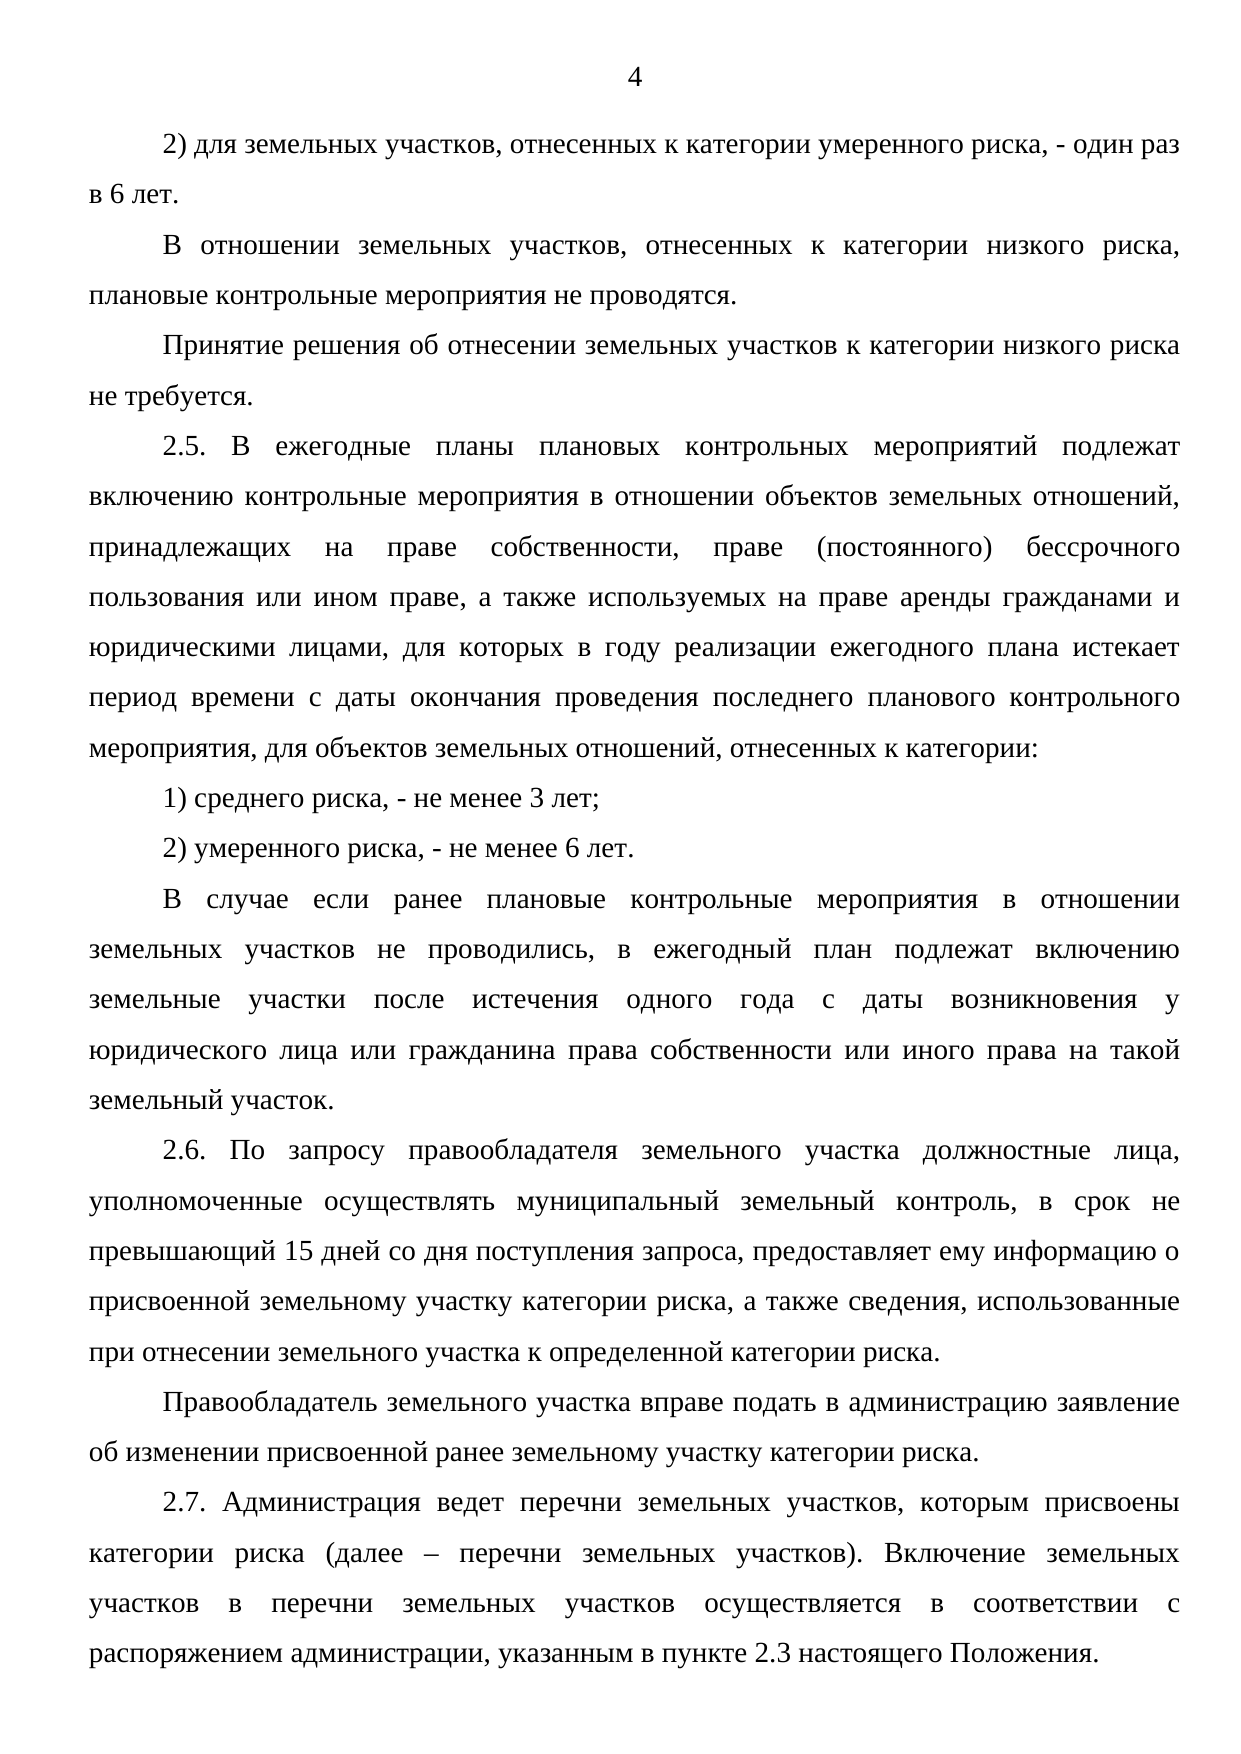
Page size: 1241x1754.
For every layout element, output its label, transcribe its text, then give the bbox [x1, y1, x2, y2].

text 1) среднего риска, - не менее 3 лет; [89, 780, 1181, 814]
text Принятие решения об отнесении земельных участков к категории низкого риска не требуется. [89, 327, 1181, 411]
text 2.6. По запросу правообладателя земельного участка должностные лица, уполномоченные осуществлять муниципальный земельный контроль, в срок не превышающий 15 дней со дня поступления запроса, предоставляет ему информацию о присвоенной земельному участку категории риска, а также сведения, использованные при отнесении земельного участка к определенной категории риска. [89, 1132, 1181, 1367]
text В случае если ранее плановые контрольные мероприятия в отношении земельных участков не проводились, в ежегодный план подлежат включению земельные участки после истечения одного года с даты возникновения у юридического лица или гражданина права собственности или иного права на такой земельный участок. [89, 881, 1181, 1116]
text Правообладатель земельного участка вправе подать в администрацию заявление об изменении присвоенной ранее земельному участку категории риска. [89, 1384, 1181, 1468]
text В отношении земельных участков, отнесенных к категории низкого риска, плановые контрольные мероприятия не проводятся. [89, 227, 1181, 311]
text 2.7. Администрация ведет перечни земельных участков, которым присвоены категории риска (далее – перечни земельных участков). Включение земельных участков в перечни земельных участков осуществляется в соответствии с распоряжением администрации, указанным в пункте 2.3 настоящего Положения. [89, 1484, 1181, 1669]
text 2.5. В ежегодные планы плановых контрольных мероприятий подлежат включению контрольные мероприятия в отношении объектов земельных отношений, принадлежащих на праве собственности, праве (постоянного) бессрочного пользования или ином праве, а также используемых на праве аренды гражданами и юридическими лицами, для которых в году реализации ежегодного плана истекает период времени с даты окончания проведения последнего планового контрольного мероприятия, для объектов земельных отношений, отнесенных к категории: [89, 428, 1181, 763]
text 2) умеренного риска, - не менее 6 лет. [89, 831, 1181, 864]
text 2) для земельных участков, отнесенных к категории умеренного риска, - один раз в 6 лет. [89, 126, 1181, 210]
